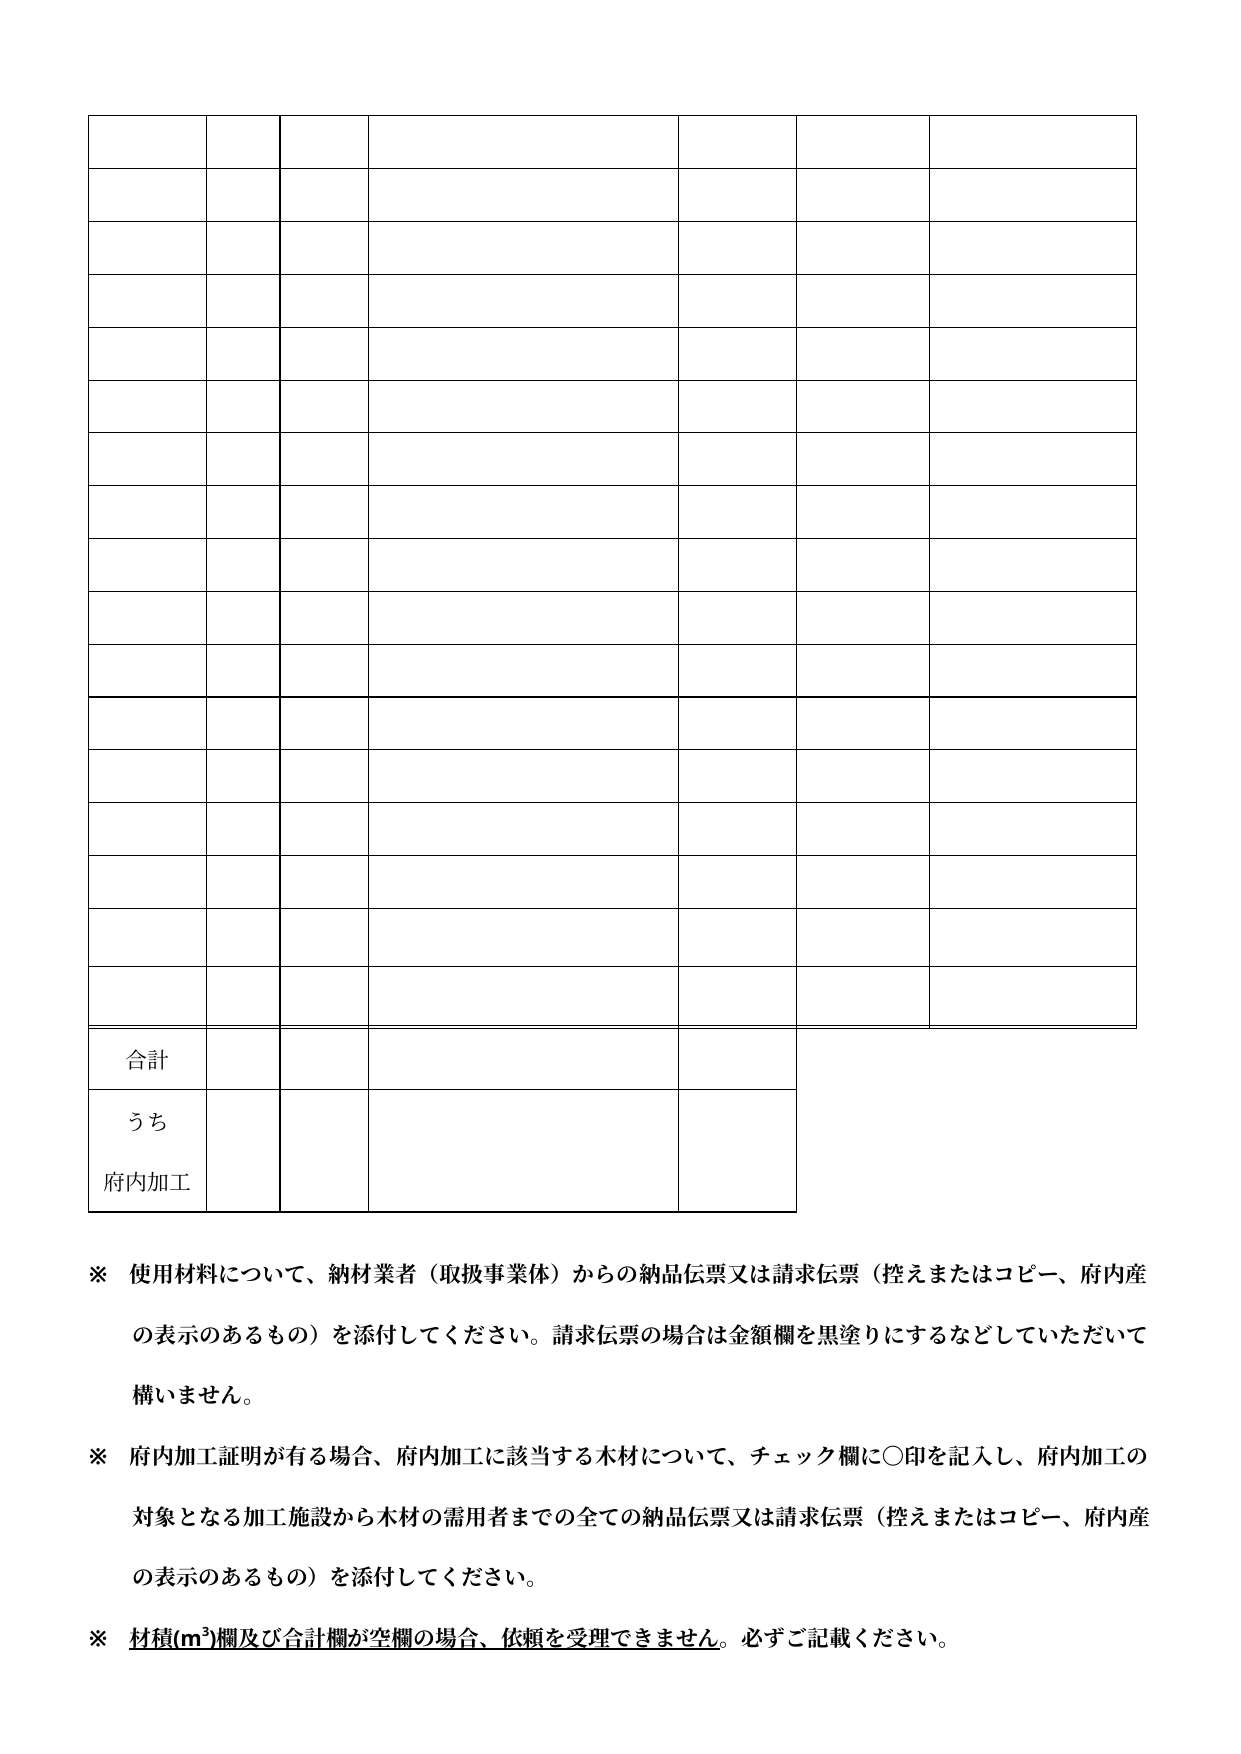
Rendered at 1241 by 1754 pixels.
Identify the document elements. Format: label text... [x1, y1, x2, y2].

table_cell [797, 592, 929, 643]
table_cell [207, 1029, 279, 1089]
table_cell [369, 698, 678, 749]
table_cell [679, 909, 796, 966]
table_cell [281, 222, 368, 274]
table_cell [930, 909, 1136, 966]
table_cell [207, 486, 279, 538]
table_cell [207, 381, 279, 432]
table_cell [679, 328, 796, 379]
table_cell [369, 803, 678, 855]
table_cell [281, 750, 368, 802]
table_cell [369, 222, 678, 274]
table_cell [89, 433, 206, 485]
table_cell [679, 1029, 796, 1089]
table_cell [207, 169, 279, 221]
table_cell [679, 967, 796, 1025]
table_cell [89, 169, 206, 221]
table_cell [281, 909, 368, 966]
table_cell [89, 275, 206, 327]
table_cell [797, 1029, 1137, 1211]
table_cell [89, 486, 206, 538]
table_cell [281, 381, 368, 432]
table_cell [797, 275, 929, 327]
table_cell [930, 328, 1136, 379]
table_cell [930, 539, 1136, 591]
table_cell [281, 856, 368, 908]
table_cell [930, 381, 1136, 432]
table_cell [369, 592, 678, 643]
table_cell [281, 645, 368, 696]
table_cell [797, 967, 929, 1025]
table_cell [207, 433, 279, 485]
table_cell [207, 539, 279, 591]
table_cell [369, 116, 678, 168]
text ※ 府内加工証明が有る場合、府内加工に該当する木材について、チェック欄に〇印を記入し、府内加工の対象となる加工施設から木材の需用者までの全ての納品伝票又は請求伝票（控えまたはコピー、府内産の表示のあるもの）を添付してください。 [89, 1425, 1152, 1607]
table_cell [930, 750, 1136, 802]
table_cell [207, 222, 279, 274]
table_cell [930, 116, 1136, 168]
table_cell [797, 645, 929, 696]
table_cell [89, 116, 206, 168]
table_cell [797, 169, 929, 221]
table_cell [679, 1090, 796, 1211]
table_cell [369, 645, 678, 696]
table_cell [89, 803, 206, 855]
table_cell [797, 856, 929, 908]
table_cell [930, 169, 1136, 221]
table_cell [797, 433, 929, 485]
table_cell [930, 433, 1136, 485]
table_cell [281, 116, 368, 168]
table_cell [797, 698, 929, 749]
table_cell [930, 645, 1136, 696]
table_cell [797, 909, 929, 966]
table_cell [89, 909, 206, 966]
table_cell [369, 750, 678, 802]
table_cell [369, 909, 678, 966]
table_cell [89, 222, 206, 274]
table_cell [89, 539, 206, 591]
table_cell [207, 856, 279, 908]
table_cell [89, 592, 206, 643]
table_cell [89, 698, 206, 749]
table_cell [679, 222, 796, 274]
table_cell [930, 275, 1136, 327]
table_cell [930, 967, 1136, 1025]
table_cell [207, 275, 279, 327]
table_cell [679, 486, 796, 538]
table_cell [679, 698, 796, 749]
table_cell [679, 169, 796, 221]
table_cell [89, 645, 206, 696]
table_cell [679, 539, 796, 591]
table_cell [369, 275, 678, 327]
table_cell [89, 856, 206, 908]
table_cell [207, 803, 279, 855]
table_cell [281, 803, 368, 855]
table_cell [679, 116, 796, 168]
table_cell [281, 275, 368, 327]
table_cell [369, 539, 678, 591]
table_cell [207, 645, 279, 696]
table_cell [207, 592, 279, 643]
table_cell [679, 592, 796, 643]
table_cell [797, 750, 929, 802]
table_cell [281, 592, 368, 643]
table_cell [207, 750, 279, 802]
table_cell [89, 750, 206, 802]
table_cell [89, 328, 206, 379]
table_cell [930, 698, 1136, 749]
table_cell [797, 803, 929, 855]
table_cell うち 府内加工 [89, 1090, 206, 1211]
table_cell [207, 698, 279, 749]
table_cell [369, 486, 678, 538]
table_cell [281, 698, 368, 749]
table_cell [369, 381, 678, 432]
table_cell [930, 222, 1136, 274]
table_cell [281, 1029, 368, 1089]
text ※ 材積(m3)欄及び合計欄が空欄の場合、依頼を受理できません。必ずご記載ください。 [89, 1607, 1152, 1667]
table_cell [369, 856, 678, 908]
table_cell [369, 328, 678, 379]
table_cell [679, 645, 796, 696]
table_cell [281, 967, 368, 1025]
text ※ 使用材料について、納材業者（取扱事業体）からの納品伝票又は請求伝票（控えまたはコピー、府内産の表示のあるもの）を添付してください。請求伝票の場合は金額欄を黒塗りにするなどしていただいて構いません。 [89, 1243, 1152, 1425]
table_cell [369, 967, 678, 1025]
table_cell [281, 1090, 368, 1211]
table_cell [679, 433, 796, 485]
table_cell [930, 803, 1136, 855]
table_cell [930, 486, 1136, 538]
table_cell [797, 381, 929, 432]
table_cell [207, 116, 279, 168]
table_cell [207, 328, 279, 379]
table_cell [281, 486, 368, 538]
table_cell [797, 486, 929, 538]
table_cell [930, 856, 1136, 908]
table_cell [281, 433, 368, 485]
table_cell [281, 169, 368, 221]
table_cell [207, 967, 279, 1025]
table_cell [679, 803, 796, 855]
table_cell [207, 909, 279, 966]
table_cell [281, 328, 368, 379]
table_cell [369, 1090, 678, 1211]
table_cell [679, 750, 796, 802]
table_cell [369, 169, 678, 221]
table_cell [679, 275, 796, 327]
table_cell [281, 539, 368, 591]
table_cell [930, 592, 1136, 643]
table_cell [369, 1029, 678, 1089]
table_cell [797, 116, 929, 168]
table_cell [797, 328, 929, 379]
table_cell [89, 381, 206, 432]
table_cell [89, 967, 206, 1025]
table_cell [679, 856, 796, 908]
table_cell [797, 222, 929, 274]
table_cell [679, 381, 796, 432]
table_cell [797, 539, 929, 591]
table_cell [207, 1090, 279, 1211]
table_cell [369, 433, 678, 485]
table_cell 合計 [89, 1029, 206, 1089]
